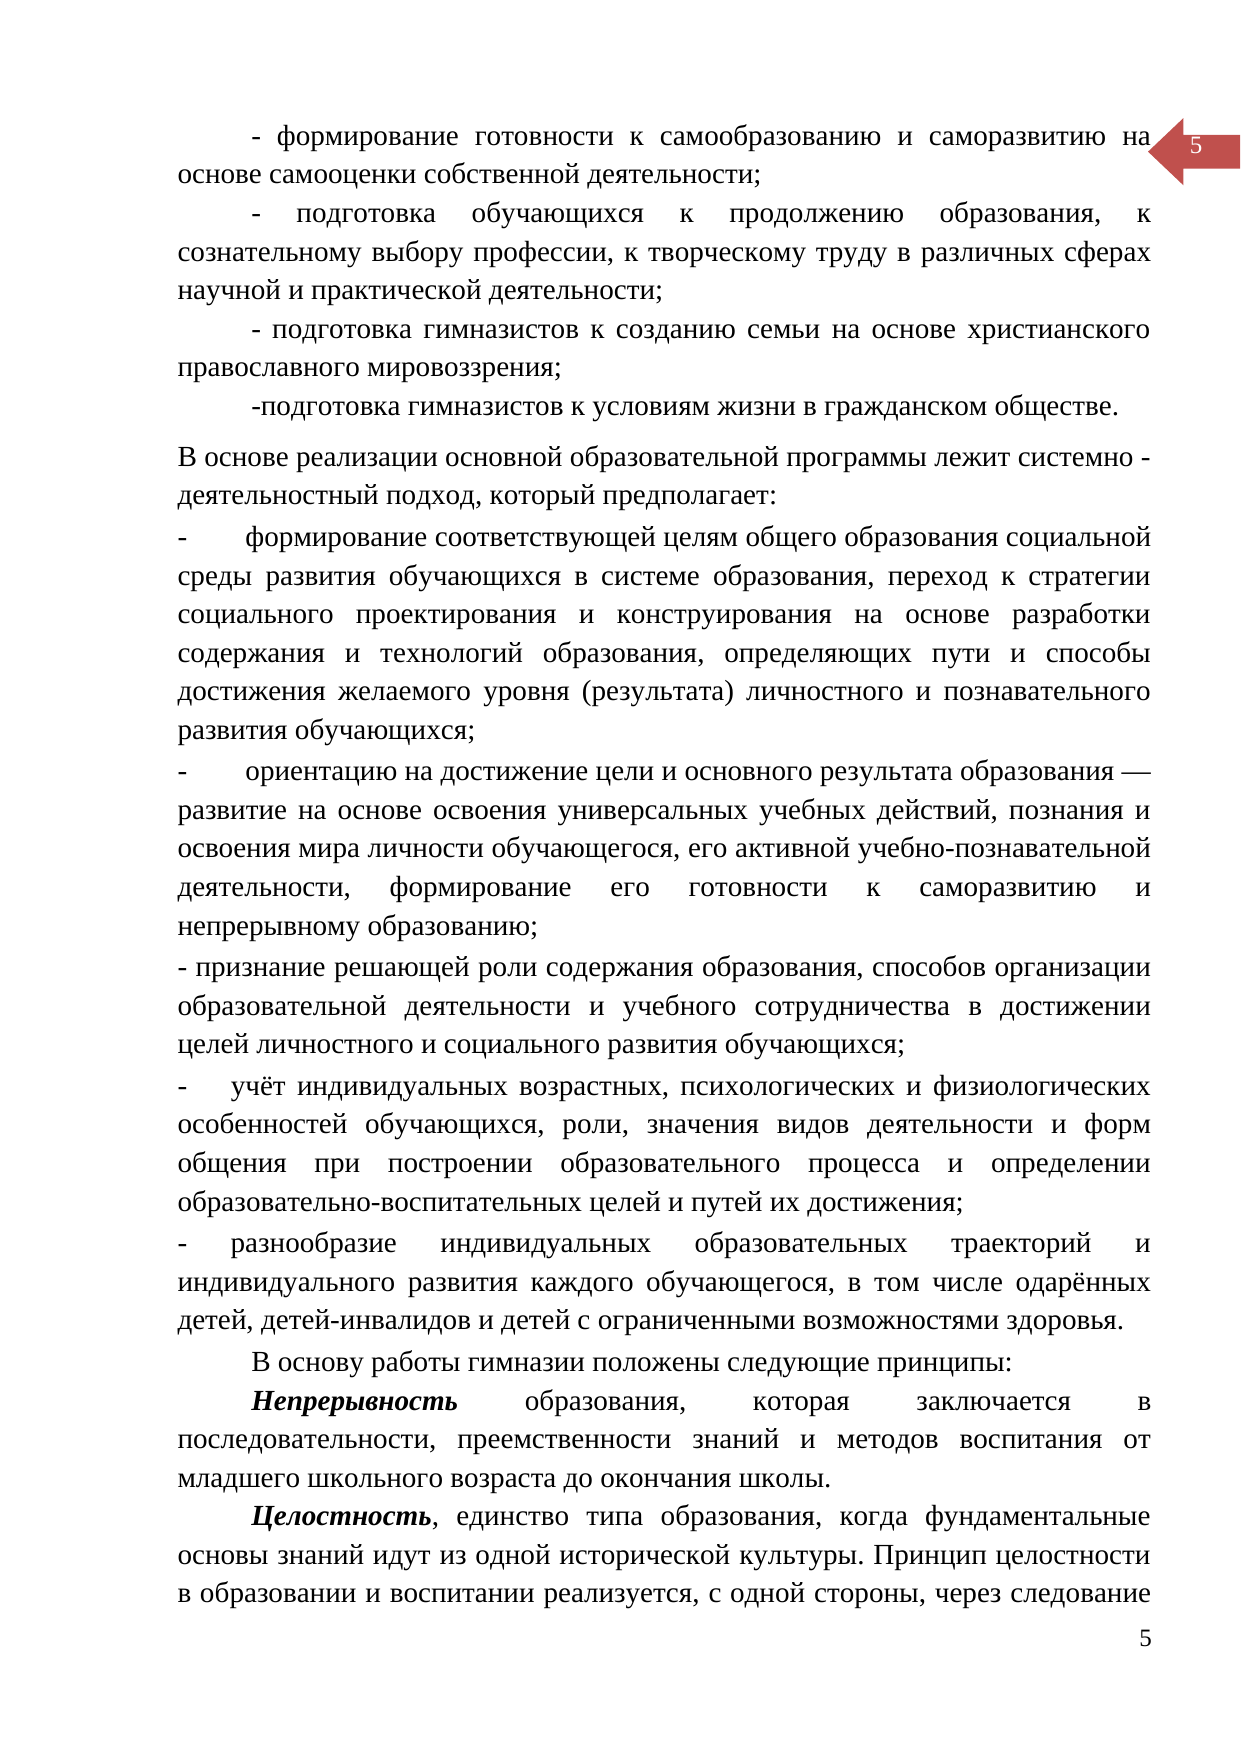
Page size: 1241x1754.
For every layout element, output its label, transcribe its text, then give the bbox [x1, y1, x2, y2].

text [177, 1498, 1152, 1609]
text Непрерывность образования, которая заключается в последовательности, преемственности знаний и методов воспитания от младшего школьного возраста до окончания школы. [177, 1383, 1152, 1493]
text - формирование готовности к самообразованию и саморазвитию на основе самооценки собственной деятельности; [177, 118, 1152, 190]
text - разнообразие индивидуальных образовательных траекторий и индивидуального развития каждого обучающегося, в том числе одарённых детей, детей-инвалидов и детей с ограниченными возможностями здоровья. [177, 1225, 1152, 1336]
text - ориентацию на достижение цели и основного результата образования — развитие на основе освоения универсальных учебных действий, познания и освоения мира личности обучающегося, его активной учебно-познавательной деятельности, формирование его готовности к саморазвитию и непрерывному образованию; [177, 753, 1152, 941]
text - подготовка обучающихся к продолжению образования, к сознательному выбору профессии, к творческому труду в различных сферах научной и практической деятельности; [177, 195, 1152, 306]
text - признание решающей роли содержания образования, способов организации образовательной деятельности и учебного сотрудничества в достижении целей личностного и социального развития обучающихся; [177, 949, 1152, 1060]
text - учёт индивидуальных возрастных, психологических и физиологических особенностей обучающихся, роли, значения видов деятельности и форм общения при построении образовательного процесса и определении образовательно-воспитательных целей и путей их достижения; [177, 1068, 1152, 1217]
text В основу работы гимназии положены следующие принципы: [177, 1344, 1152, 1378]
text В основе реализации основной образовательной программы лежит системно - деятельностный подход, который предполагает: [177, 439, 1152, 511]
text - подготовка гимназистов к созданию семьи на основе христианского православного мировоззрения; [177, 311, 1152, 383]
text - формирование соответствующей целям общего образования социальной среды развития обучающихся в системе образования, переход к стратегии социального проектирования и конструирования на основе разработки содержания и технологий образования, определяющих пути и способы достижения желаемого уровня (результата) личностного и познавательного развития обучающихся; [177, 519, 1152, 745]
text -подготовка гимназистов к условиям жизни в гражданском обществе. [177, 388, 1152, 421]
